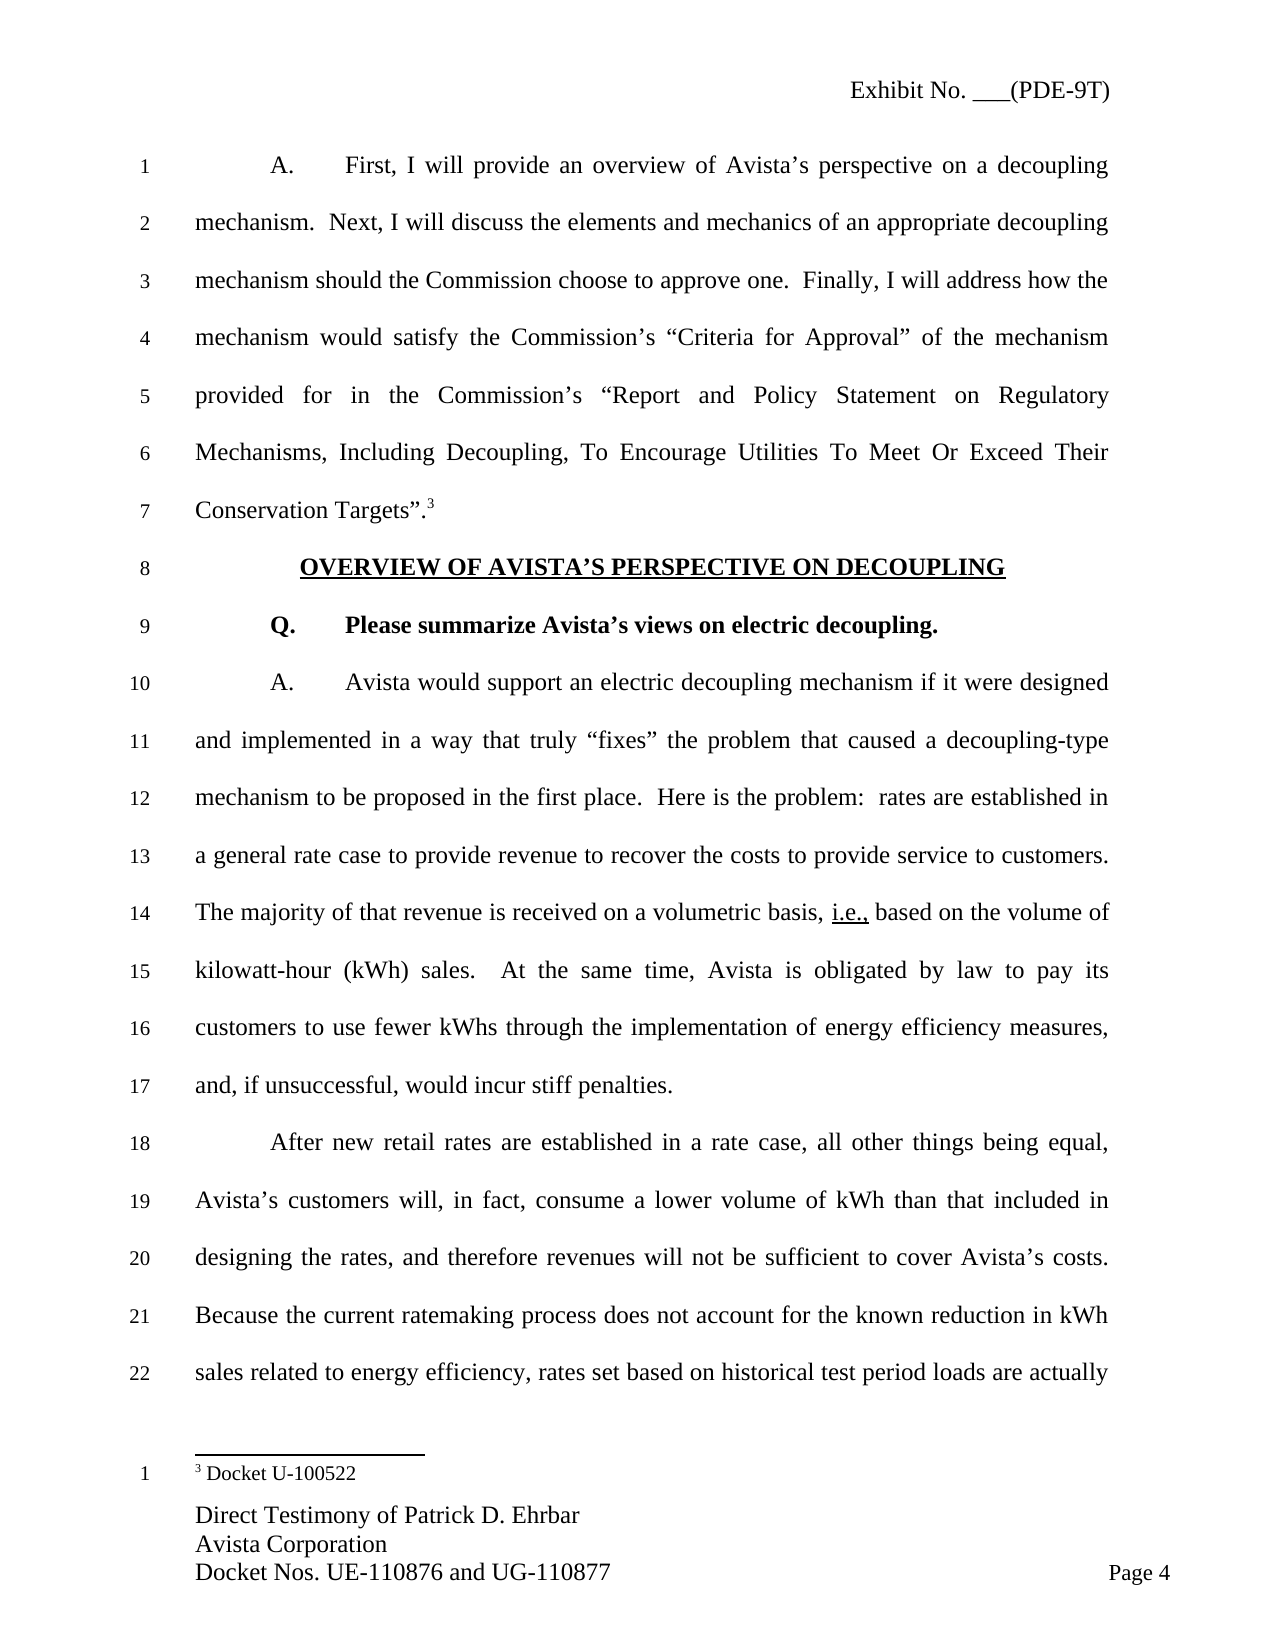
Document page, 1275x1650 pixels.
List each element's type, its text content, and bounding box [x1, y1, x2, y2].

text OVERVIEW OF AVISTA’S PERSPECTIVE ON DECOUPLING [195, 552, 1110, 581]
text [195, 1127, 1110, 1386]
text A. Avista would support an electric decoupling mechanism if it were designed and implemented in a way that truly “fixes” the problem that caused a decoupling-type mechanism to be proposed in the first place. Here is the problem: rates are established in a general rate case to provide revenue to recover the costs to provide service to customers. The majority of that revenue is received on a volumetric basis, i.e., based on the volume of kilowatt-hour (kWh) sales. At the same time, Avista is obligated by law to pay its customers to use fewer kWhs through the implementation of energy efficiency measures, and, if unsuccessful, would incur stiff penalties. [195, 667, 1110, 1099]
text A. First, I will provide an overview of Avista’s perspective on a decoupling mechanism. Next, I will discuss the elements and mechanics of an appropriate decoupling mechanism should the Commission choose to approve one. Finally, I will address how the mechanism would satisfy the Commission’s “Criteria for Approval” of the mechanism provided for in the Commission’s “Report and Policy Statement on Regulatory Mechanisms, Including Decoupling, To Encourage Utilities To Meet Or Exceed Their Conservation Targets”. [195, 150, 1110, 524]
text Q. Please summarize Avista’s views on electric decoupling. [195, 610, 1110, 639]
